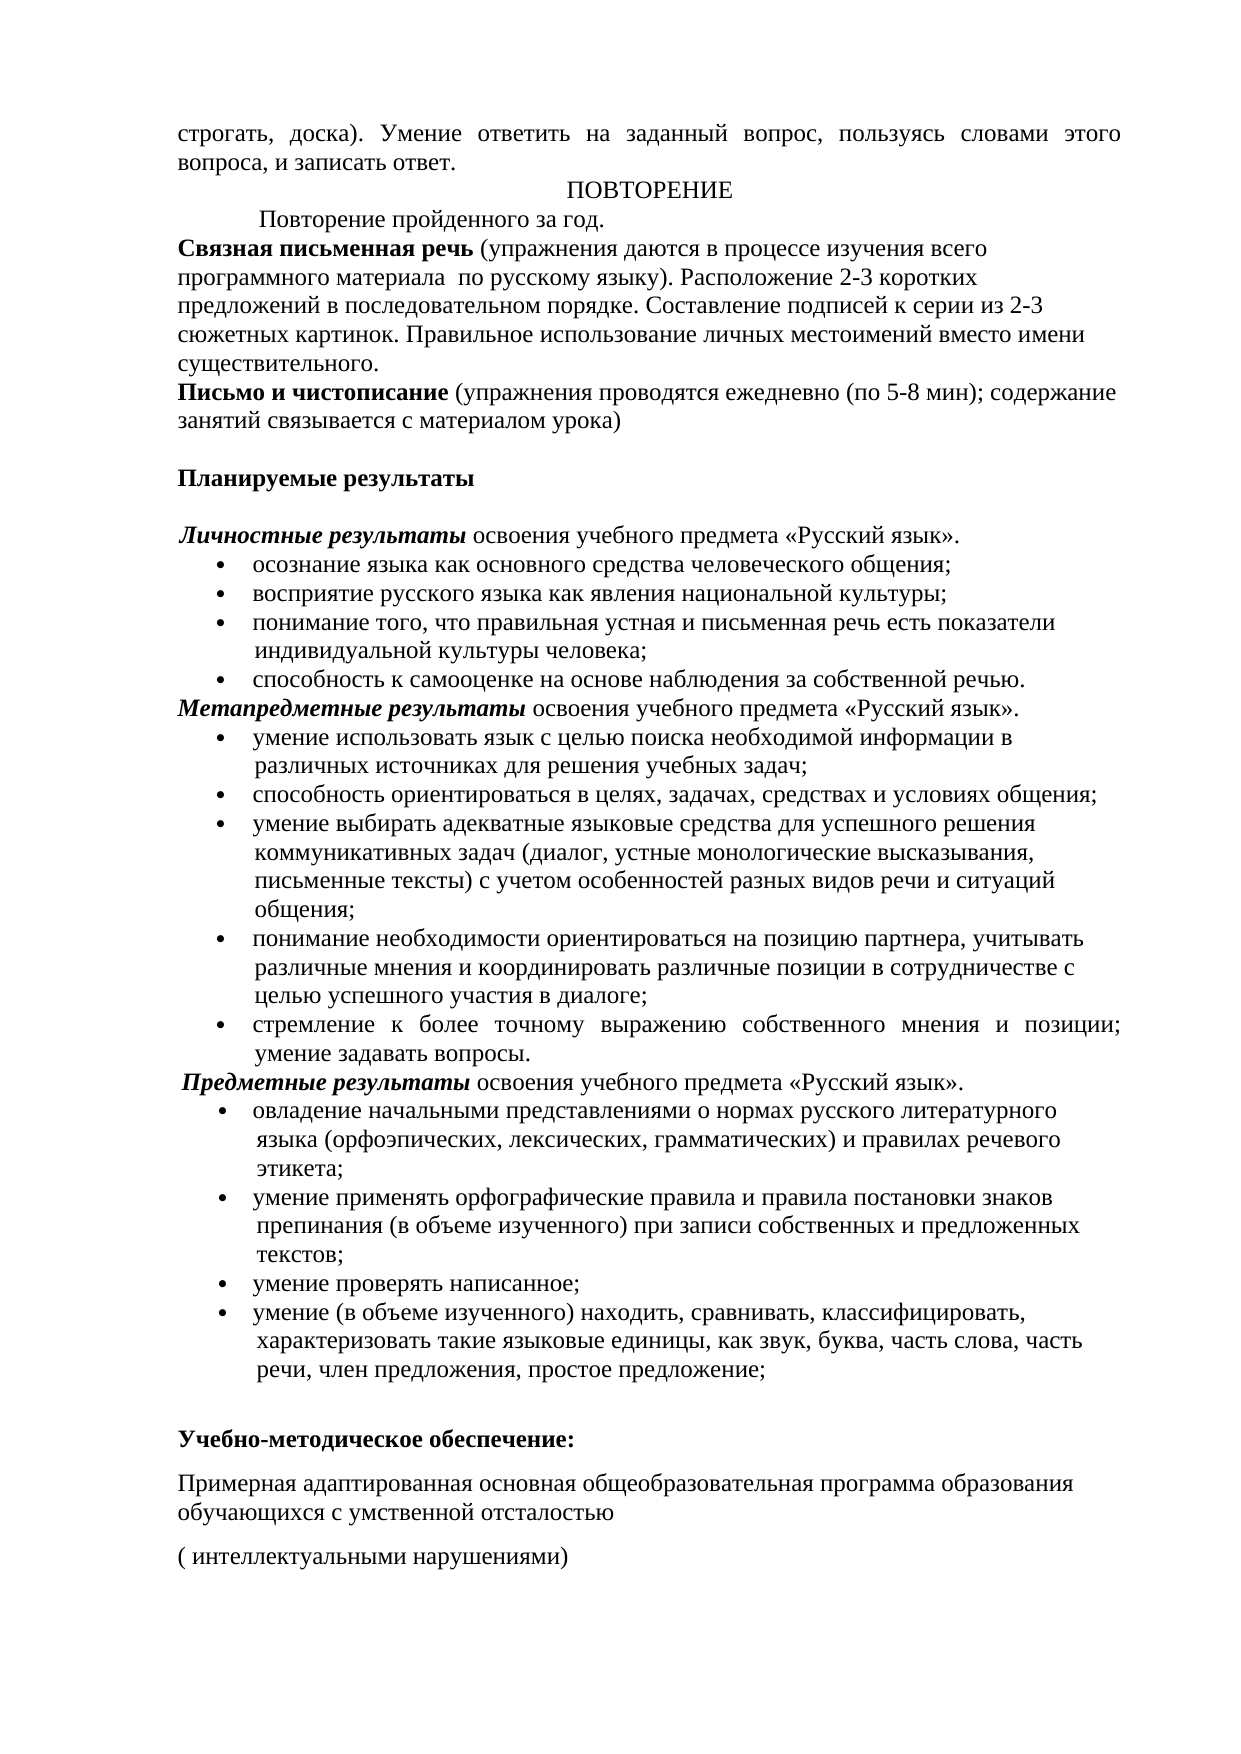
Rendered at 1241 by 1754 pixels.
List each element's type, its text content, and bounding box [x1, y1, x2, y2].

list умение (в объеме изученного) находить, сравнивать, классифицировать, характеризовать такие языковые единицы, как звук, буква, часть слова, часть речи, член предложения, простое предложение; [219, 1297, 1122, 1383]
text Связная письменная речь (упражнения даются в процессе изучения всего программного материала по русскому языку). Расположение 2-3 коротких предложений в последовательном порядке. Составление подписей к серии из 2-3 сюжетных картинок. Правильное использование личных местоимений вместо имени существительного. [177, 233, 1122, 377]
list умение использовать язык с целью поиска необходимой информации в различных источниках для решения учебных задач; [217, 722, 1122, 779]
list умение применять орфографические правила и правила постановки знаков препинания (в объеме изученного) при записи собственных и предложенных текстов; [219, 1182, 1122, 1268]
text ( интеллектуальными нарушениями) [177, 1541, 1122, 1570]
text Примерная адаптированная основная общеобразовательная программа образования обучающихся с умственной отсталостью [177, 1468, 1122, 1526]
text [177, 118, 1122, 176]
text Письмо и чистописание (упражнения проводятся ежедневно (по 5-8 мин); содержание занятий связывается с материалом урока) [621, 377, 1122, 434]
list понимание того, что правильная устная и письменная речь есть показатели индивидуальной культуры человека; [217, 607, 1122, 664]
text ПОВТОРЕНИЕ [177, 176, 1122, 204]
text Письмо и чистописание (упражнения проводятся ежедневно (по 5-8 мин); содержание занятий связывается с материалом урока) [177, 377, 455, 406]
text Личностные результаты освоения учебного предмета «Русский язык». [473, 521, 1122, 549]
list понимание необходимости ориентироваться на позицию партнера, учитывать различные мнения и координировать различные позиции в сотрудничестве с целью успешного участия в диалоге; [217, 923, 1122, 1009]
text Повторение пройденного за год. [177, 204, 1122, 233]
text Метапредметные результаты освоения учебного предмета «Русский язык». [532, 693, 1122, 722]
text Предметные результаты освоения учебного предмета «Русский язык». [470, 1067, 1122, 1096]
list стремление к более точному выражению собственного мнения и позиции; умение задавать вопросы. [217, 1009, 1122, 1067]
list осознание языка как основного средства человеческого общения; [217, 549, 1122, 578]
text Учебно-методическое обеспечение: [177, 1424, 1122, 1453]
list способность ориентироваться в целях, задачах, средствах и условиях общения; [217, 779, 1122, 808]
list способность к самооценке на основе наблюдения за собственной речью. [217, 664, 1122, 693]
list овладение начальными представлениями о нормах русского литературного языка (орфоэпических, лексических, грамматических) и правилах речевого этикета; [219, 1096, 1122, 1182]
text Планируемые результаты [177, 463, 1122, 492]
list умение проверять написанное; [219, 1268, 1122, 1297]
list восприятие русского языка как явления национальной культуры; [217, 578, 1122, 607]
list умение выбирать адекватные языковые средства для успешного решения коммуникативных задач (диалог, устные монологические высказывания, письменные тексты) с учетом особенностей разных видов речи и ситуаций общения; [217, 808, 1122, 923]
